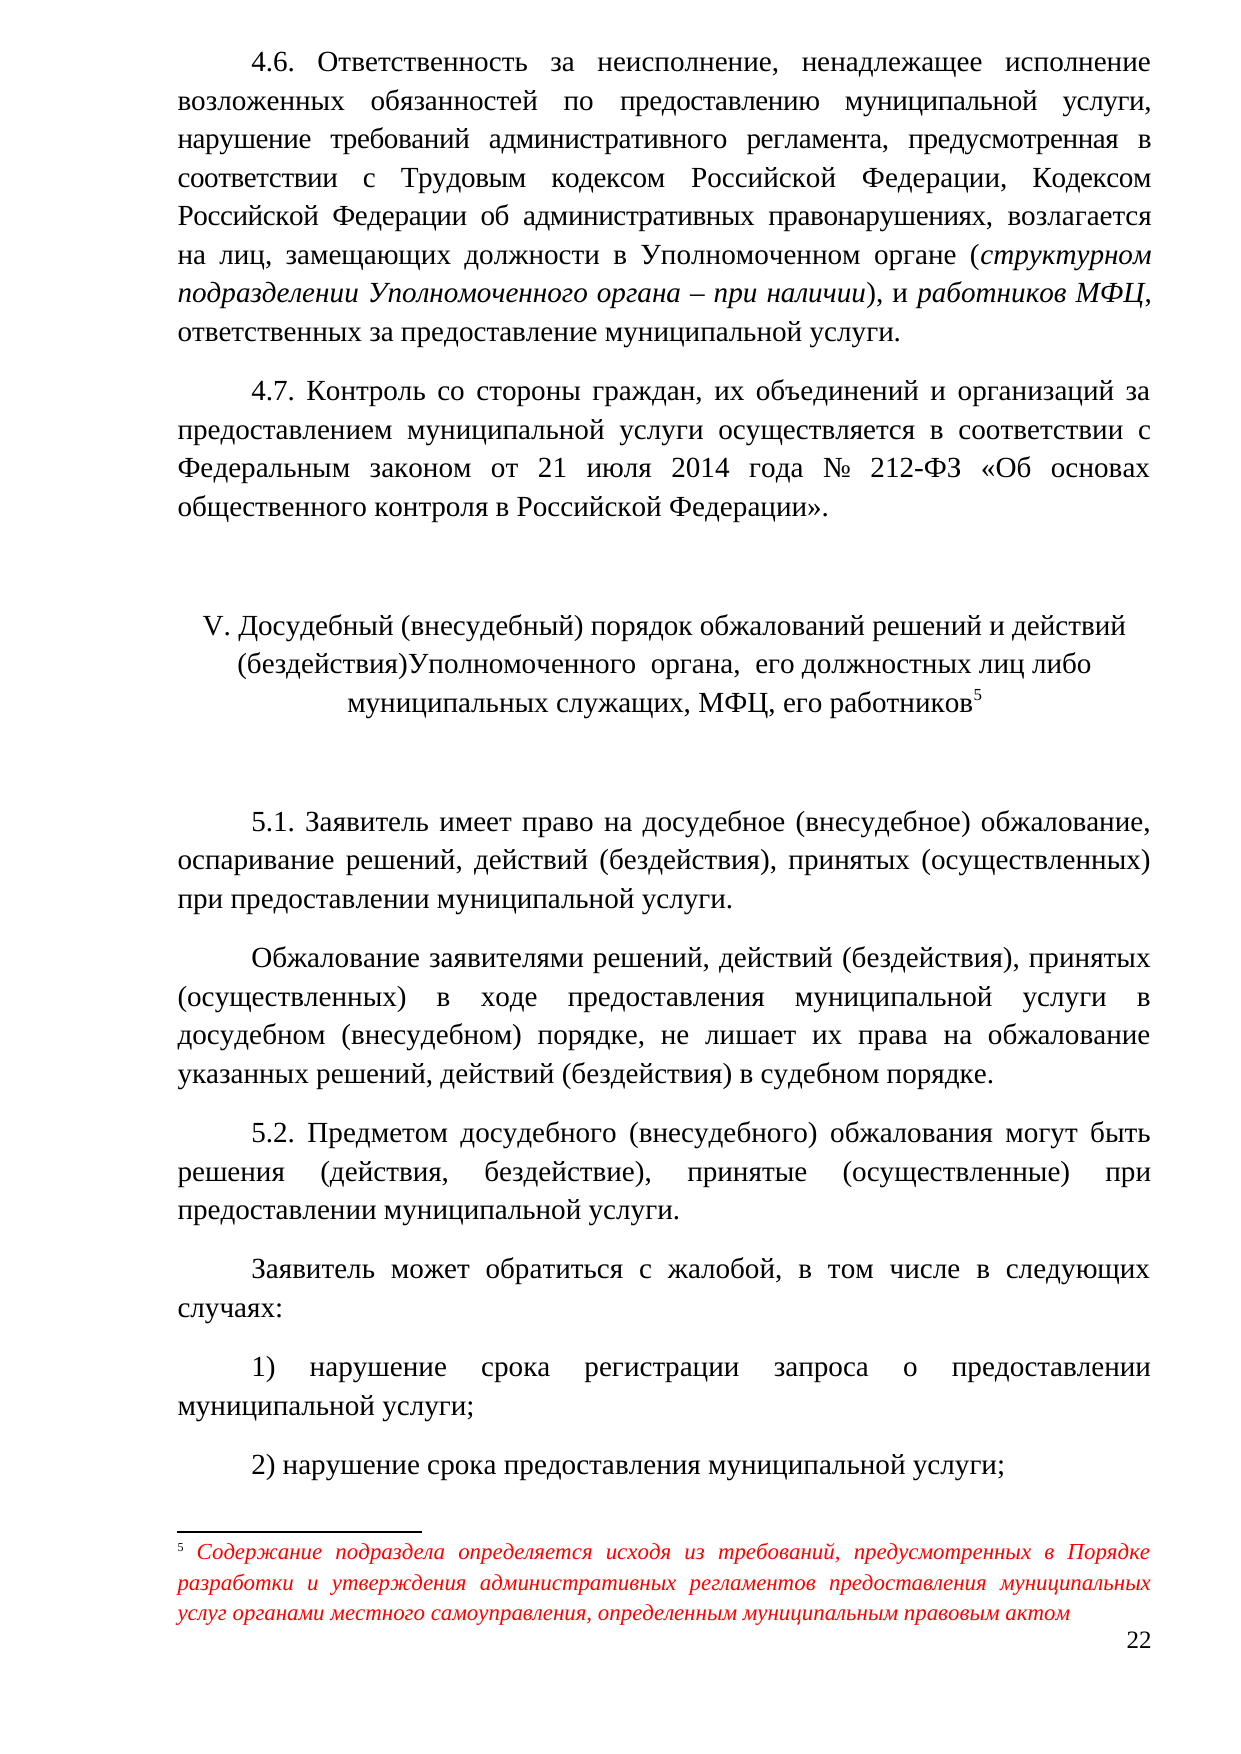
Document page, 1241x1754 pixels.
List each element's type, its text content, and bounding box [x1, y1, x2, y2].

text 4.7. Контроль со стороны граждан, их объединений и организаций за предоставлением муниципальной услуги осуществляется в соответствии с Федеральным законом от 21 июля 2014 года № 212-ФЗ «Об основах общественного контроля в Российской Федерации». [177, 373, 1152, 523]
text 5.2. Предметом досудебного (внесудебного) обжалования могут быть решения (действия, бездействие), принятые (осуществленные) при предоставлении муниципальной услуги. [177, 1115, 1152, 1226]
text 5.1. Заявитель имеет право на досудебное (внесудебное) обжалование, оспаривание решений, действий (бездействия), принятых (осуществленных) при предоставлении муниципальной услуги. [177, 804, 1152, 914]
text V. Досудебный (внесудебный) порядок обжалований решений и действий (бездействия)Уполномоченного органа, его должностных лиц либо муниципальных служащих, МФЦ, его работников [177, 608, 1152, 718]
text 4.6. Ответственность за неисполнение, ненадлежащее исполнение возложенных обязанностей по предоставлению муниципальной услуги, нарушение требований административного регламента, предусмотренная в соответствии с Трудовым кодексом Российской Федерации, Кодексом Российской Федерации об административных правонарушениях, возлагается на лиц, замещающих должности в Уполномоченном органе (структурном подразделении Уполномоченного органа – при наличии), и работников МФЦ, ответственных за предоставление муниципальной услуги. [177, 44, 1152, 348]
text Обжалование заявителями решений, действий (бездействия), принятых (осуществленных) в ходе предоставления муниципальной услуги в досудебном (внесудебном) порядке, не лишает их права на обжалование указанных решений, действий (бездействия) в судебном порядке. [177, 940, 1152, 1089]
text 1) нарушение срока регистрации запроса о предоставлении муниципальной услуги; [177, 1349, 1152, 1422]
text 2) нарушение срока предоставления муниципальной услуги; [177, 1447, 1152, 1481]
text Заявитель может обратиться с жалобой, в том числе в следующих случаях: [177, 1252, 1152, 1324]
